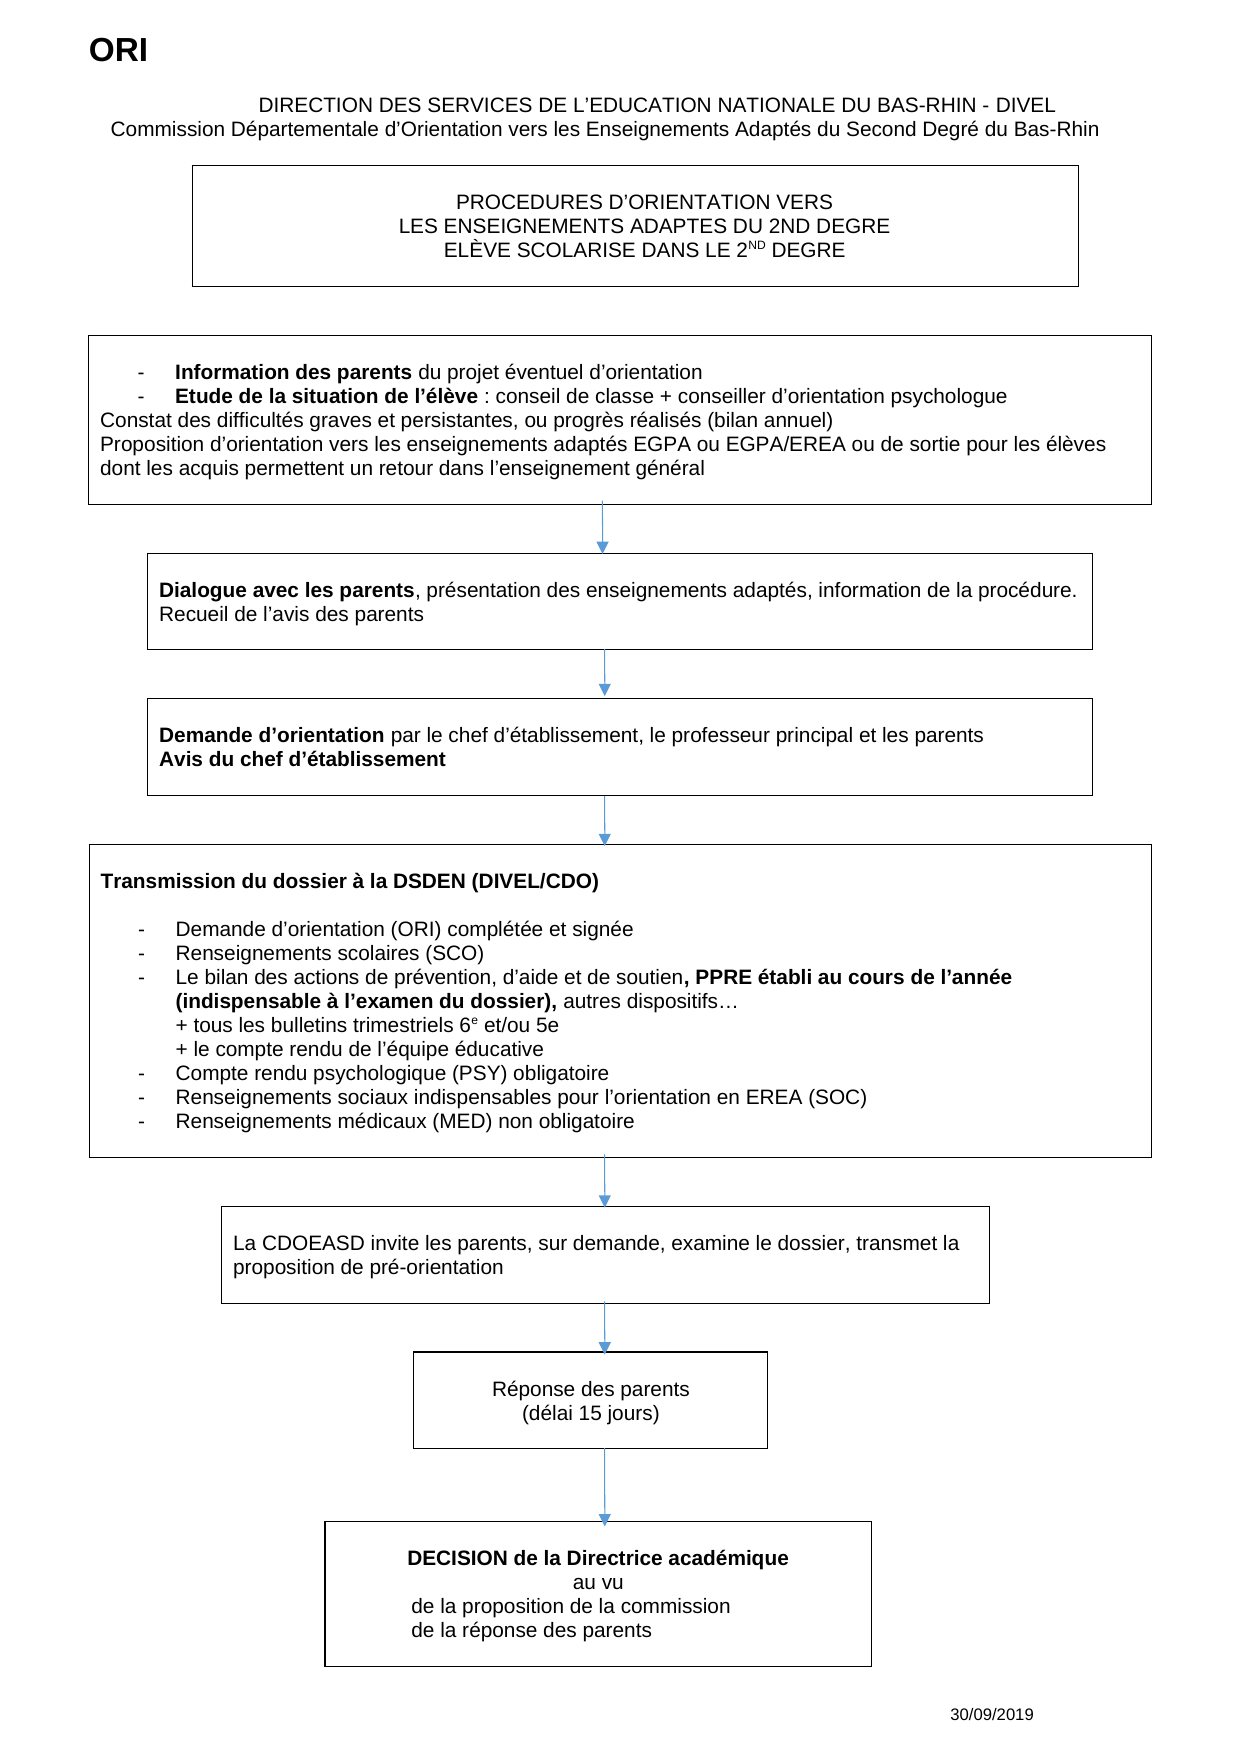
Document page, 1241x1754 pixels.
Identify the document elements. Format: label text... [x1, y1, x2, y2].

table_header Dialogue avec les parents, présentation des enseignements adaptés, information de la procédure. Recueil de l’avis des parents [148, 554, 1092, 649]
table_header Information des parents du projet éventuel d’orientation Etude de la situation de l’élève : conseil de classe + conseiller d’orientation psychologue Constat des difficultés graves et persistantes, ou progrès réalisés (bilan annuel) Proposition d’orientation vers les enseignements adaptés EGPA ou EGPA/EREA ou de sortie pour les élèves dont les acquis permettent un retour dans l’enseignement général [89, 336, 1151, 503]
text DIRECTION DES SERVICES DE L’EDUCATION NATIONALE DU BAS-RHIN - DIVEL [162, 92, 1152, 117]
table_header DECISION de la Directrice académique au vu de la proposition de la commission de la réponse des parents [326, 1522, 871, 1666]
table_header Réponse des parents (délai 15 jours) [414, 1353, 767, 1448]
table_header Transmission du dossier à la DSDEN (DIVEL/CDO) Demande d’orientation (ORI) complétée et signée Renseignements scolaires (SCO) Le bilan des actions de prévention, d’aide et de soutien, PPRE établi au cours de l’année (indispensable à l’examen du dossier), autres dispositifs… + tous les bulletins trimestriels 6e et/ou 5e + le compte rendu de l’équipe éducative Compte rendu psychologique (PSY) obligatoire Renseignements sociaux indispensables pour l’orientation en EREA (SOC) Renseignements médicaux (MED) non obligatoire [90, 845, 1151, 1157]
title Commission Départementale d’Orientation vers les Enseignements Adaptés du Second Degré du Bas-Rhin [59, 117, 1152, 141]
table_header Demande d’orientation par le chef d’établissement, le professeur principal et les parents Avis du chef d’établissement [148, 699, 1092, 795]
table_header PROCEDURES D’orientation vers les enseignements adaptES du 2nd degre Elève scolarise dans le 2nd degre [193, 166, 1078, 286]
table_header La CDOEASD invite les parents, sur demande, examine le dossier, transmet la proposition de pré-orientation [222, 1207, 989, 1302]
